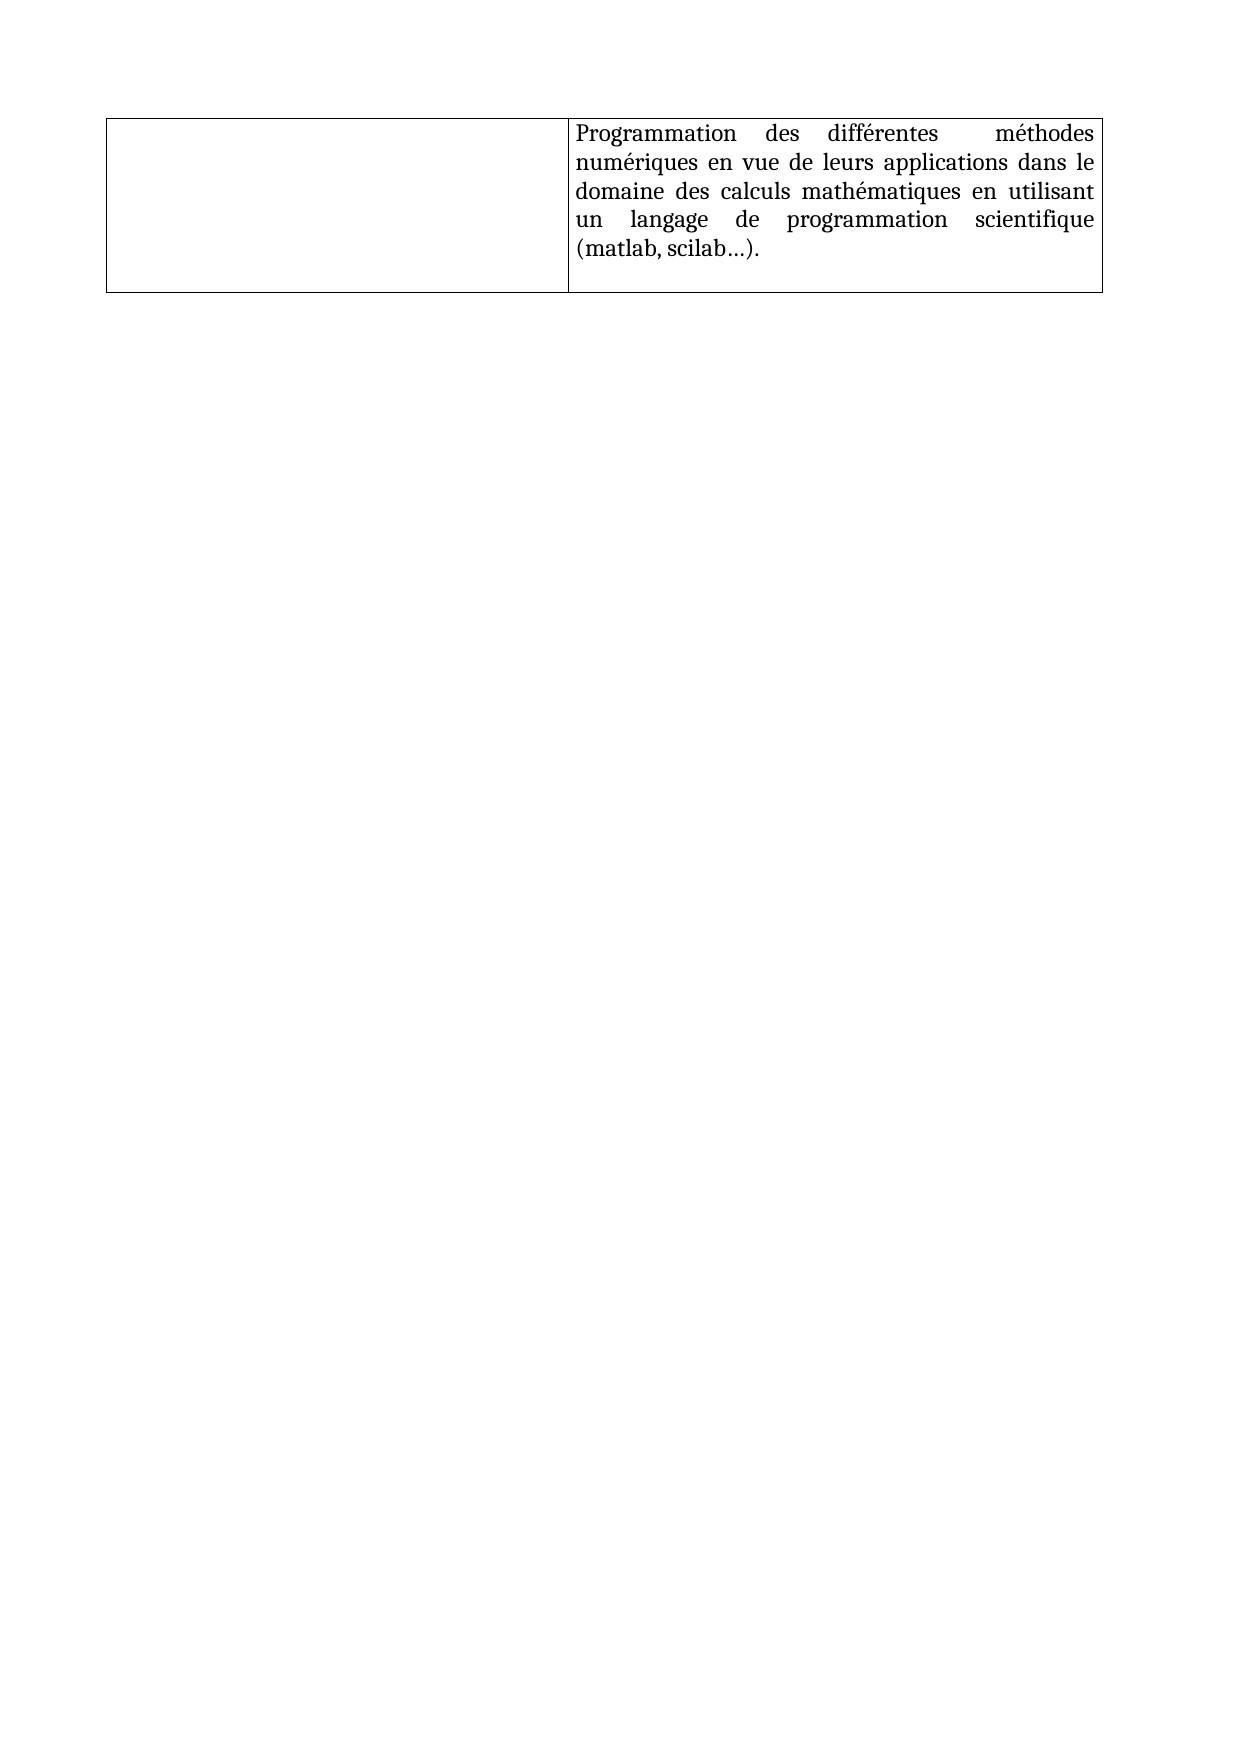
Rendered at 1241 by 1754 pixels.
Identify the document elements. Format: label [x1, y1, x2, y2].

table_cell [107, 119, 568, 292]
table_cell [569, 119, 1102, 292]
